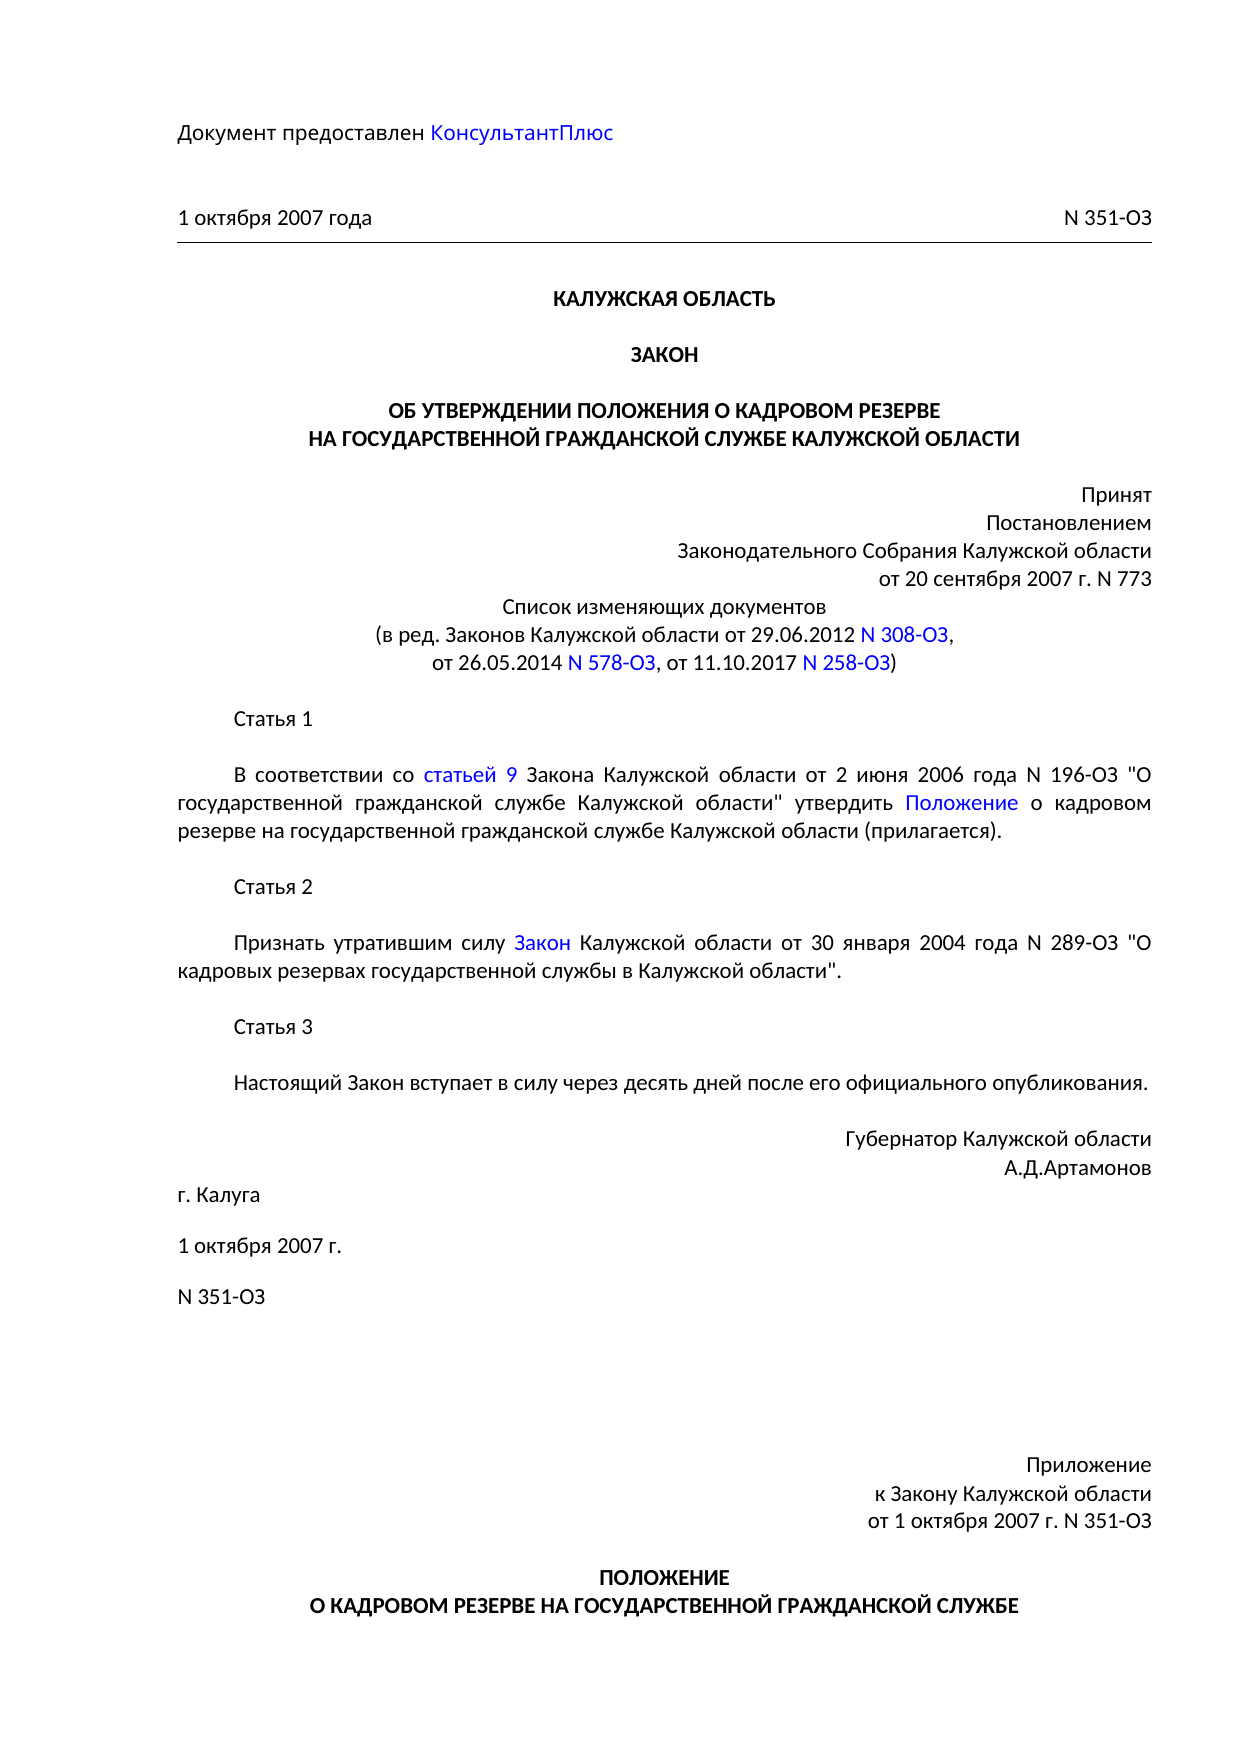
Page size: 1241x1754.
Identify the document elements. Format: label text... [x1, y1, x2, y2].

text Приложение [177, 1451, 1152, 1479]
title НА ГОСУДАРСТВЕННОЙ ГРАЖДАНСКОЙ СЛУЖБЕ КАЛУЖСКОЙ ОБЛАСТИ [177, 424, 1152, 452]
text В соответствии со статьей 9 Закона Калужской области от 2 июня 2006 года N 196-ОЗ "О государственной гражданской службе Калужской области" утвердить Положение о кадровом резерве на государственной гражданской службе Калужской области (прилагается). [177, 760, 1152, 844]
table_header 1 октября 2007 года [177, 203, 664, 231]
text от 1 октября 2007 г. N 351-ОЗ [177, 1507, 1152, 1535]
text Губернатор Калужской области [177, 1124, 1152, 1153]
text от 26.05.2014 N 578-ОЗ, от 11.10.2017 N 258-ОЗ) [177, 648, 1152, 676]
text Список изменяющих документов [177, 592, 1152, 620]
text Настоящий Закон вступает в силу через десять дней после его официального опубликования. [177, 1068, 1152, 1097]
text Статья 3 [177, 1012, 1152, 1041]
title ЗАКОН [177, 340, 1152, 368]
text Признать утратившим силу Закон Калужской области от 30 января 2004 года N 289-ОЗ "О кадровых резервах государственной службы в Калужской области". [177, 928, 1152, 984]
text к Закону Калужской области [177, 1479, 1152, 1507]
text Статья 1 [177, 704, 1152, 732]
title Документ предоставлен КонсультантПлюс [177, 118, 1152, 175]
text Статья 2 [177, 872, 1152, 900]
title ПОЛОЖЕНИЕ [177, 1563, 1152, 1591]
text Принят [177, 480, 1152, 508]
text 1 октября 2007 г. [177, 1232, 1152, 1259]
text г. Калуга [177, 1181, 1152, 1209]
title КАЛУЖСКАЯ ОБЛАСТЬ [177, 284, 1152, 312]
text от 20 сентября 2007 г. N 773 [177, 564, 1152, 592]
title О КАДРОВОМ РЕЗЕРВЕ НА ГОСУДАРСТВЕННОЙ ГРАЖДАНСКОЙ СЛУЖБЕ [177, 1591, 1152, 1619]
text А.Д.Артамонов [177, 1153, 1152, 1181]
text (в ред. Законов Калужской области от 29.06.2012 N 308-ОЗ, [177, 620, 1152, 648]
table_header N 351-ОЗ [664, 203, 1152, 231]
title ОБ УТВЕРЖДЕНИИ ПОЛОЖЕНИЯ О КАДРОВОМ РЕЗЕРВЕ [177, 396, 1152, 424]
text Постановлением [177, 508, 1152, 536]
text Законодательного Собрания Калужской области [177, 536, 1152, 564]
text N 351-ОЗ [177, 1282, 1152, 1311]
